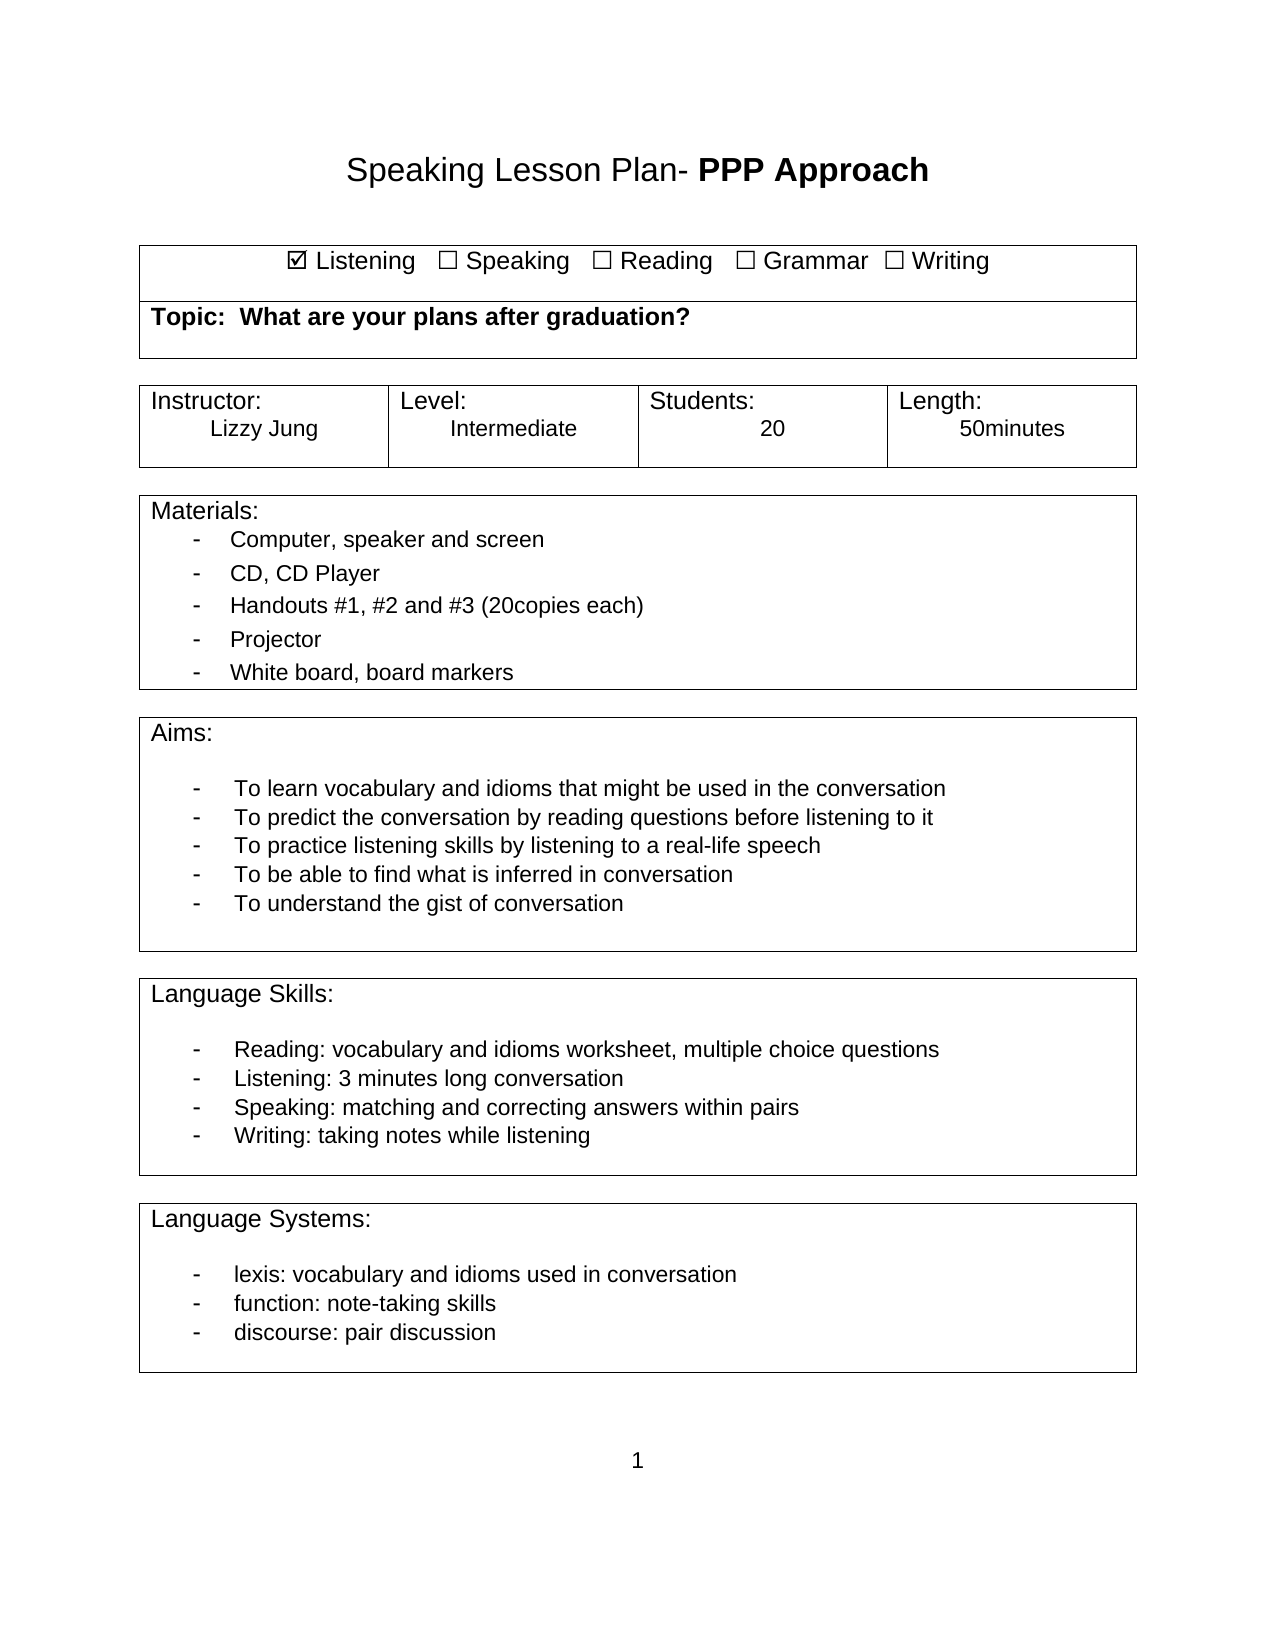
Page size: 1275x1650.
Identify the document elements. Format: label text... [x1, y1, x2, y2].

table_header Aims: To learn vocabulary and idioms that might be used in the conversation To predict the conversation by reading questions before listening to it To practice listening skills by listening to a real-life speech To be able to find what is inferred in conversation To understand the gist of conversation [140, 718, 1136, 951]
table_header Level: Intermediate [389, 386, 638, 467]
table_header Instructor: Lizzy Jung [140, 386, 388, 467]
table_header Students: 20 [639, 386, 887, 467]
table_header Language Systems: lexis: vocabulary and idioms used in conversation function: note-taking skills discourse: pair discussion [140, 1204, 1136, 1372]
table_header Listening ☐ Speaking ☐ Reading ☐ Grammar ☐ Writing [140, 246, 1136, 301]
table_cell Topic: What are your plans after graduation? [140, 302, 1136, 357]
table_header Length: 50minutes [888, 386, 1136, 467]
table_header Language Skills: Reading: vocabulary and idioms worksheet, multiple choice questions Listening: 3 minutes long conversation Speaking: matching and correcting answers within pairs Writing: taking notes while listening [140, 979, 1136, 1175]
table_header Materials: Computer, speaker and screen CD, CD Player Handouts #1, #2 and #3 (20copies each) Projector White board, board markers [140, 496, 1136, 689]
